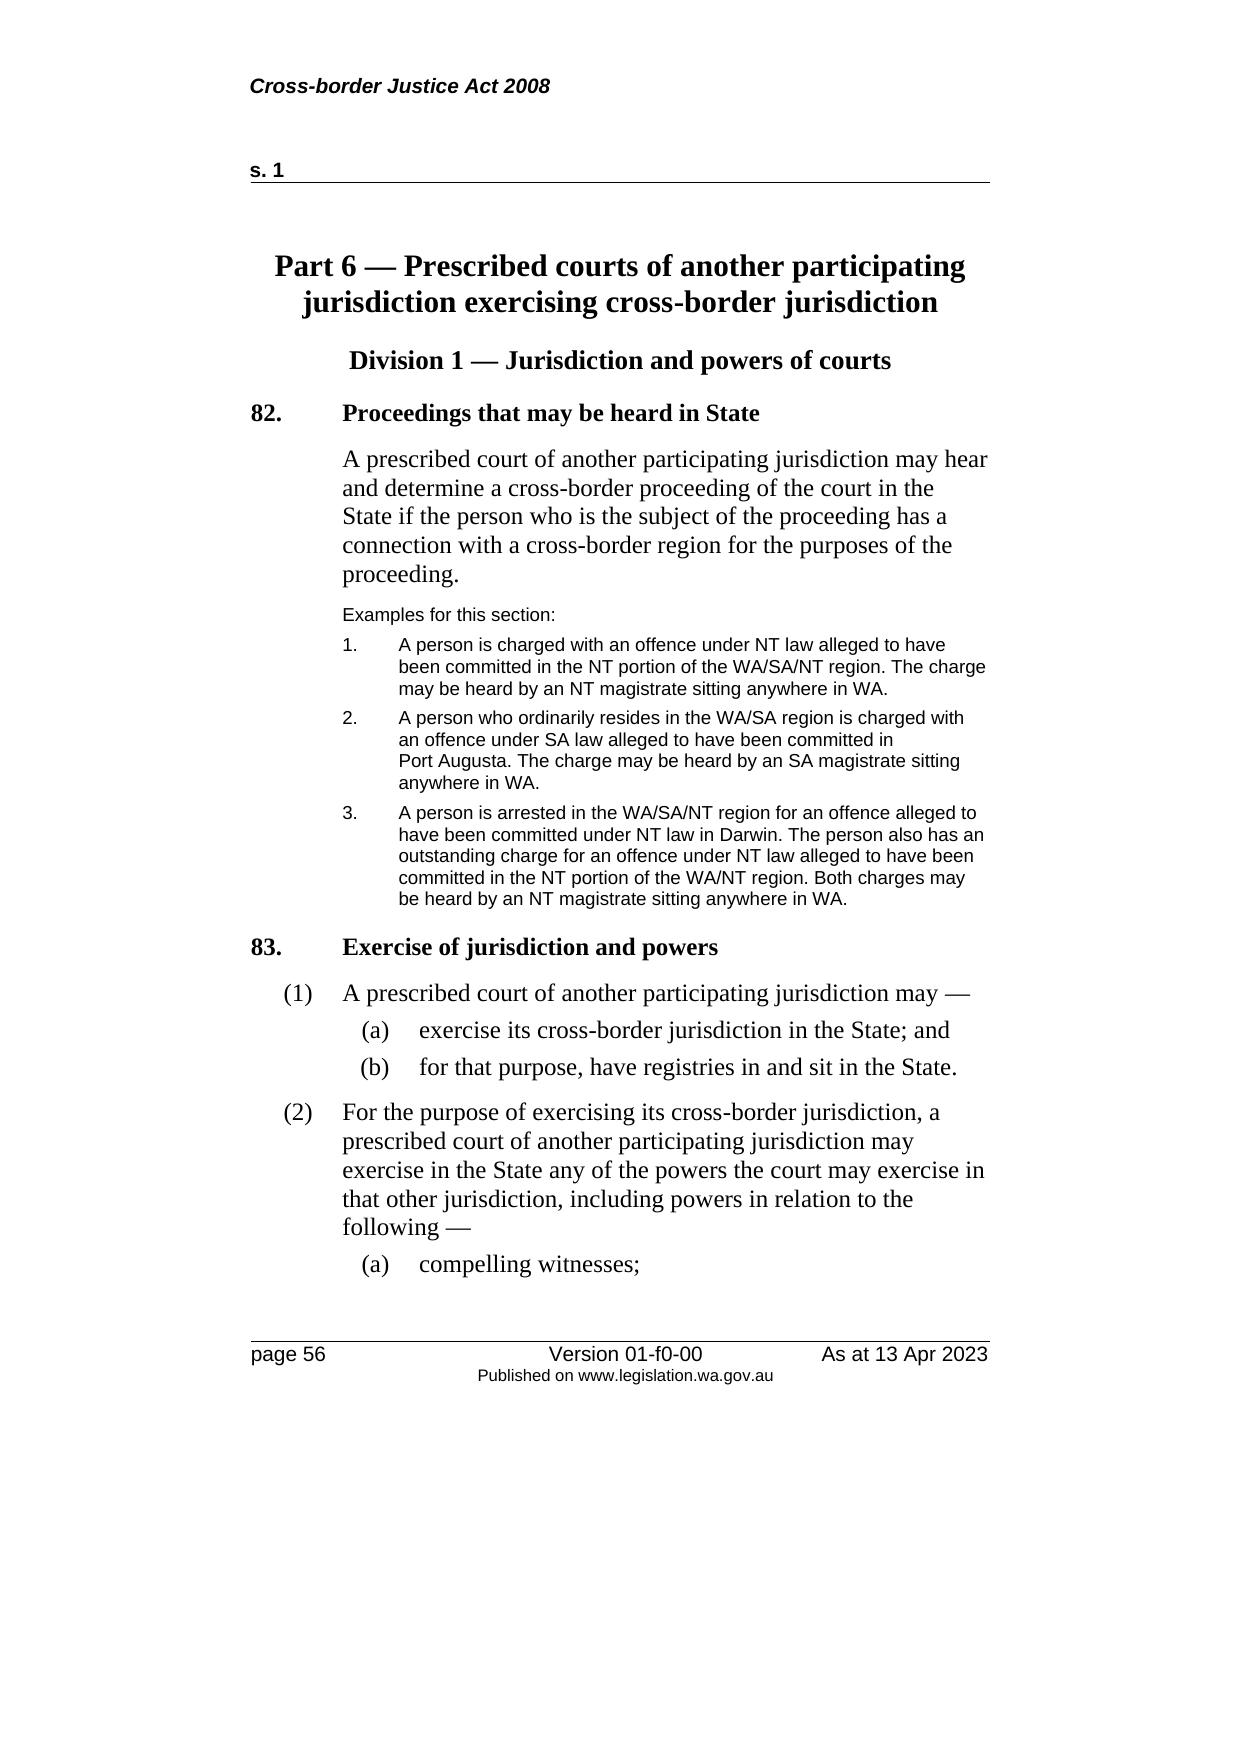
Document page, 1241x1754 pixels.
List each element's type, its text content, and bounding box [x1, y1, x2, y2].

text (b) for that purpose, have registries in and sit in the State. [251, 1052, 990, 1081]
subtitle Examples for this section: [251, 604, 990, 626]
text A prescribed court of another participating jurisdiction may hear and determine a cross-border proceeding of the court in the State if the person who is the subject of the proceeding has a connection with a cross-border region for the purposes of the proceeding. [251, 444, 990, 588]
text 3. A person is arrested in the WA/SA/NT region for an offence alleged to have been committed under NT law in Darwin. The person also has an outstanding charge for an offence under NT law alleged to have been committed in the NT portion of the WA/NT region. Both charges may be heard by an NT magistrate sitting anywhere in WA. [251, 802, 990, 909]
text (a) exercise its cross-border jurisdiction in the State; and [251, 1015, 990, 1044]
subtitle Part 6 — Prescribed courts of another participating jurisdiction exercising cross-border jurisdiction [251, 247, 990, 319]
subtitle 83. Exercise of jurisdiction and powers [251, 932, 990, 961]
text (a) compelling witnesses; [251, 1249, 990, 1278]
subtitle Division 1 — Jurisdiction and powers of courts [251, 344, 990, 376]
text (1) A prescribed court of another participating jurisdiction may — [251, 978, 990, 1007]
text (2) For the purpose of exercising its cross-border jurisdiction, a prescribed court of another participating jurisdiction may exercise in the State any of the powers the court may exercise in that other jurisdiction, including powers in relation to the following — [251, 1097, 990, 1241]
text 1. A person is charged with an offence under NT law alleged to have been committed in the NT portion of the WA/SA/NT region. The charge may be heard by an NT magistrate sitting anywhere in WA. [251, 634, 990, 699]
subtitle 82. Proceedings that may be heard in State [251, 398, 990, 427]
text 2. A person who ordinarily resides in the WA/SA region is charged with an offence under SA law alleged to have been committed in Port Augusta. The charge may be heard by an SA magistrate sitting anywhere in WA. [251, 707, 990, 793]
